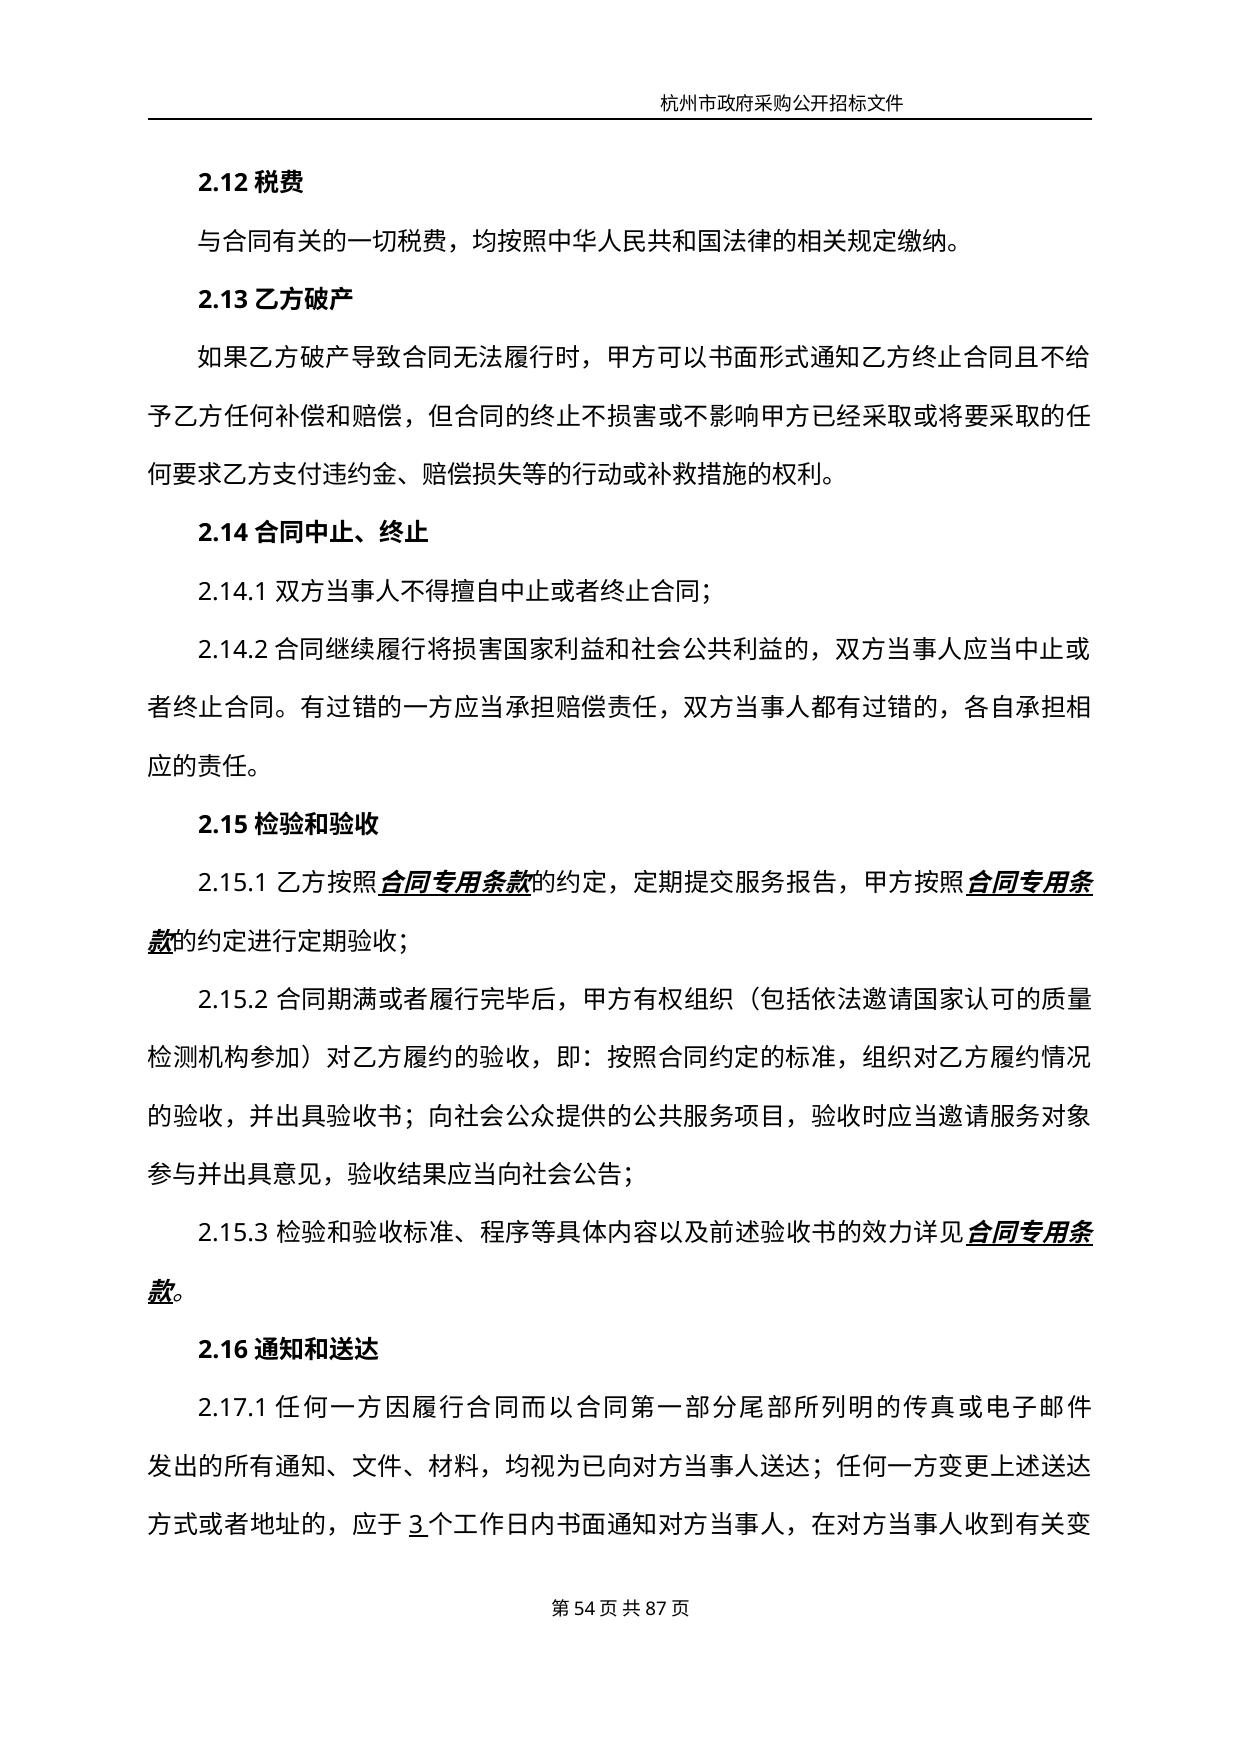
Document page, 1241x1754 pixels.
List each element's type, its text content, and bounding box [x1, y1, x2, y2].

text 2.15.2 合同期满或者履行完毕后，甲方有权组织（包括依法邀请国家认可的质量检测机构参加）对乙方履约的验收，即：按照合同约定的标准，组织对乙方履约情况的验收，并出具验收书；向社会公众提供的公共服务项目，验收时应当邀请服务对象参与并出具意见，验收结果应当向社会公告； [148, 962, 1092, 1195]
text 2.12 税费 [148, 145, 1092, 203]
text 2.15.1 乙方按照合同专用条款的约定，定期提交服务报告，甲方按照合同专用条款的约定进行定期验收； [148, 845, 1092, 962]
text 2.14.2合同继续履行将损害国家利益和社会公共利益的，双方当事人应当中止或者终止合同。有过错的一方应当承担赔偿责任，双方当事人都有过错的，各自承担相应的责任。 [148, 612, 1092, 787]
text 2.13 乙方破产 [148, 262, 1092, 320]
text 2.15.3 检验和验收标准、程序等具体内容以及前述验收书的效力详见合同专用条款。 [148, 1195, 1092, 1312]
text 2.14 合同中止、终止 [148, 495, 1092, 553]
text 2.16 通知和送达 [148, 1312, 1092, 1370]
text 2.15 检验和验收 [148, 787, 1092, 845]
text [148, 1370, 1092, 1545]
text 2.14.1 双方当事人不得擅自中止或者终止合同； [148, 553, 1092, 612]
text 如果乙方破产导致合同无法履行时，甲方可以书面形式通知乙方终止合同且不给予乙方任何补偿和赔偿，但合同的终止不损害或不影响甲方已经采取或将要采取的任何要求乙方支付违约金、赔偿损失等的行动或补救措施的权利。 [148, 320, 1092, 495]
text 与合同有关的一切税费，均按照中华人民共和国法律的相关规定缴纳。 [148, 203, 1092, 262]
